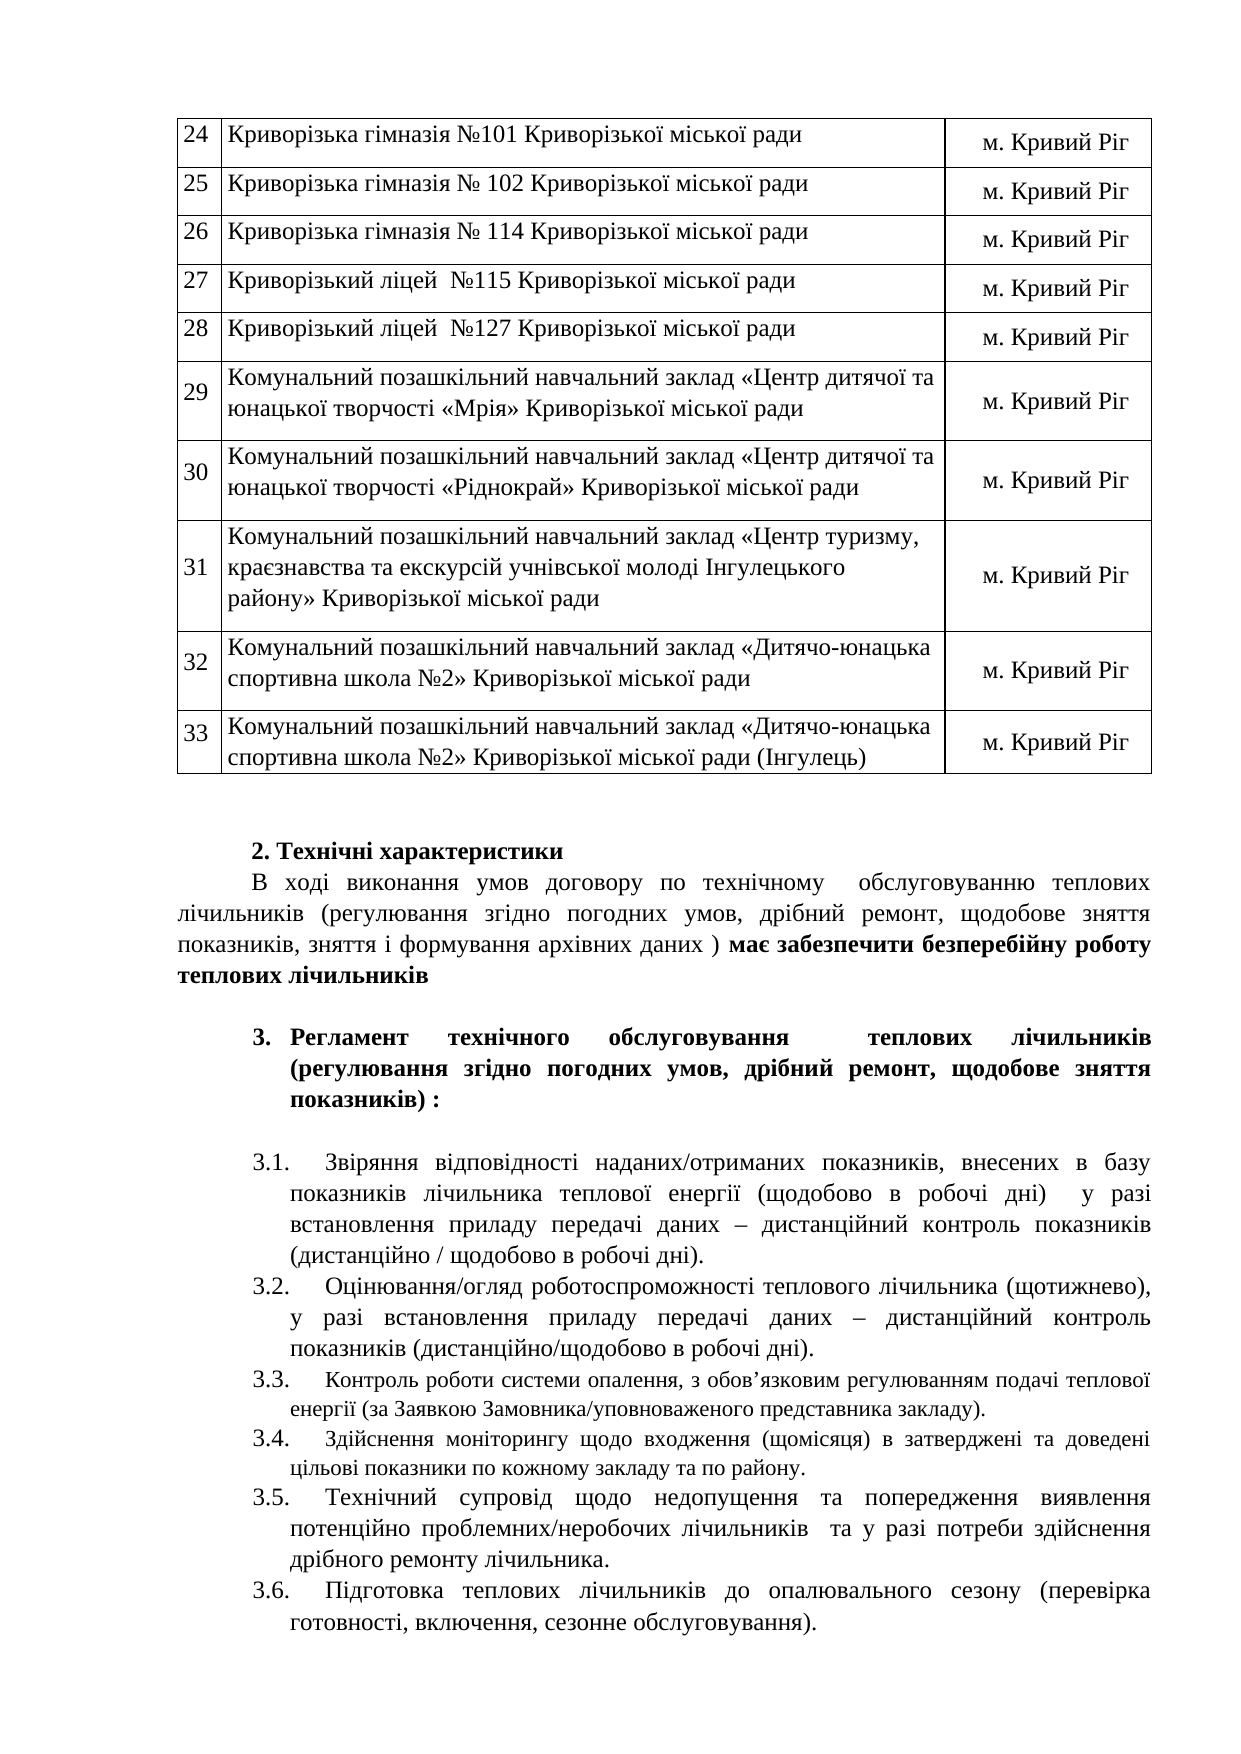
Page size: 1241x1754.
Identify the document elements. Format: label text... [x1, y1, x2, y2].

table_cell Комунальний позашкільний навчальний заклад «Центр дитячої та юнацької творчості «Мрія» Криворізької міської ради [222, 362, 944, 440]
list Підготовка теплових лічильників до опалювального сезону (перевірка готовності, включення, сезонне обслуговування). [252, 1576, 1152, 1635]
table_cell м. Кривий Ріг [946, 216, 1151, 264]
table_cell 31 [178, 521, 221, 631]
table_cell Криворізький ліцей №127 Криворізької міської ради [222, 313, 944, 361]
table_cell Криворізька гімназія № 114 Криворізької міської ради [222, 216, 944, 264]
table_cell м. Кривий Ріг [946, 168, 1151, 215]
table_cell Криворізька гімназія № 102 Криворізької міської ради [222, 168, 944, 215]
table_cell м. Кривий Ріг [946, 632, 1151, 710]
table_cell м. Кривий Ріг [946, 362, 1151, 440]
table_cell 27 [178, 265, 221, 312]
table_cell м. Кривий Ріг [946, 441, 1151, 520]
table_cell 29 [178, 362, 221, 440]
table_cell Комунальний позашкільний навчальний заклад «Дитячо-юнацька спортивна школа №2» Криворізької міської ради [222, 632, 944, 710]
table_cell м. Кривий Ріг [946, 265, 1151, 312]
table_cell Комунальний позашкільний навчальний заклад «Дитячо-юнацька спортивна школа №2» Криворізької міської ради (Інгулець) [222, 711, 944, 773]
table_cell 33 [178, 711, 221, 773]
table_cell м. Кривий Ріг [946, 711, 1151, 773]
list Оцінювання/огляд роботоспроможності теплового лічильника (щотижнево), у разі встановлення приладу передачі даних – дистанційний контроль показників (дистанційно/щодобово в робочі дні). [252, 1271, 1152, 1362]
list Технічний супровід щодо недопущення та попередження виявлення потенційно проблемних/неробочих лічильників та у разі потреби здійснення дрібного ремонту лічильника. [252, 1482, 1152, 1573]
table_cell 24 [178, 119, 221, 167]
text В ході виконання умов договору по технічному обслуговуванню теплових лічильників (регулювання згідно погодних умов, дрібний ремонт, щодобове зняття показників, зняття і формування архівних даних ) має забезпечити безперебійну роботу теплових лічильників [177, 867, 1152, 989]
table_cell Криворізька гімназія №101 Криворізької міської ради [222, 119, 944, 167]
list Здійснення моніторингу щодо входження (щомісяця) в затверджені та доведені цільові показники по кожному закладу та по району. [252, 1423, 1152, 1480]
table_cell м. Кривий Ріг [946, 119, 1151, 167]
list Контроль роботи системи опалення, з обов’язковим регулюванням подачі теплової енергії (за Заявкою Замовника/уповноваженого представника закладу). [252, 1364, 1152, 1421]
table_cell 32 [178, 632, 221, 710]
table_cell Комунальний позашкільний навчальний заклад «Центр туризму, краєзнавства та екскурсій учнівської молоді Інгулецького району» Криворізької міської ради [222, 521, 944, 631]
table_cell м. Кривий Ріг [946, 521, 1151, 631]
table_cell м. Кривий Ріг [946, 313, 1151, 361]
text 2. Технічні характеристики [177, 836, 1152, 865]
table_cell Криворізький ліцей №115 Криворізької міської ради [222, 265, 944, 312]
table_cell 30 [178, 441, 221, 520]
list Регламент технічного обслуговування теплових лічильників (регулювання згідно погодних умов, дрібний ремонт, щодобове зняття показників) : [252, 1022, 1152, 1113]
table_cell 26 [178, 216, 221, 264]
table_cell Комунальний позашкільний навчальний заклад «Центр дитячої та юнацької творчості «Ріднокрай» Криворізької міської ради [222, 441, 944, 520]
table_cell 25 [178, 168, 221, 215]
table_cell 28 [178, 313, 221, 361]
list Звіряння відповідності наданих/отриманих показників, внесених в базу показників лічильника теплової енергії (щодобово в робочі дні) у разі встановлення приладу передачі даних – дистанційний контроль показників (дистанційно / щодобово в робочі дні). [252, 1147, 1152, 1268]
